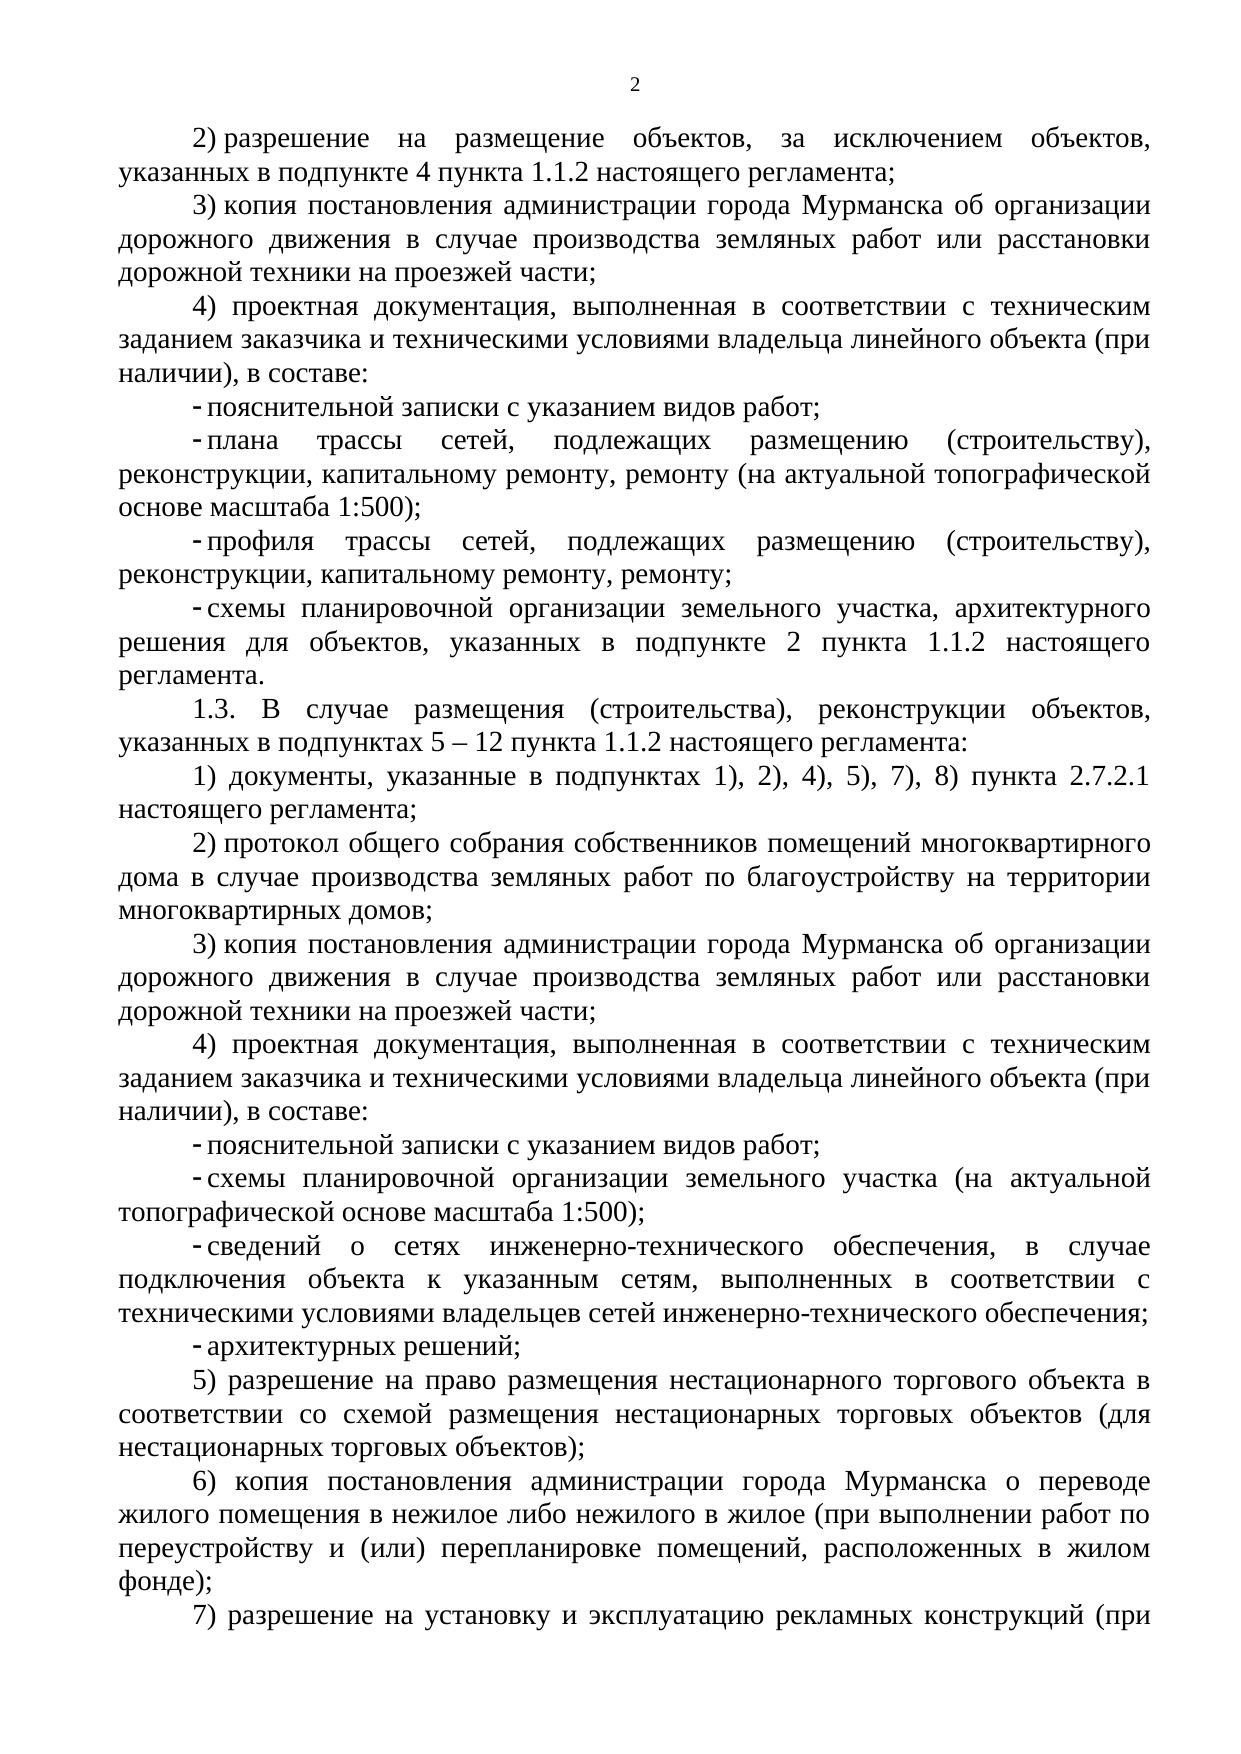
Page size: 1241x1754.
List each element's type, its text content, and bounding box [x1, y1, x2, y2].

text 1.3. В случае размещения (строительства), реконструкции объектов, указанных в подпунктах 5 – 12 пункта 1.1.2 настоящего регламента: [118, 691, 1152, 758]
list архитектурных решений; [118, 1328, 1152, 1362]
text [118, 1597, 1152, 1631]
text 3) копия постановления администрации города Мурманска об организации дорожного движения в случае производства земляных работ или расстановки дорожной техники на проезжей части; [118, 926, 1152, 1026]
list схемы планировочной организации земельного участка (на актуальной топографической основе масштаба 1:500); [118, 1161, 1152, 1228]
list схемы планировочной организации земельного участка, архитектурного решения для объектов, указанных в подпункте 2 пункта 1.1.2 настоящего регламента. [118, 590, 1152, 691]
list пояснительной записки с указанием видов работ; [118, 389, 1152, 422]
text 6) копия постановления администрации города Мурманска о переводе жилого помещения в нежилое либо нежилого в жилое (при выполнении работ по переустройству и (или) перепланировке помещений, расположенных в жилом фонде); [118, 1463, 1152, 1597]
text 2) протокол общего собрания собственников помещений многоквартирного дома в случае производства земляных работ по благоустройству на территории многоквартирных домов; [118, 825, 1152, 926]
list пояснительной записки с указанием видов работ; [118, 1127, 1152, 1161]
text 1) документы, указанные в подпунктах 1), 2), 4), 5), 7), 8) пункта 2.7.2.1 настоящего регламента; [118, 758, 1152, 825]
list сведений о сетях инженерно-технического обеспечения, в случае подключения объекта к указанным сетям, выполненных в соответствии с техническими условиями владельцев сетей инженерно-технического обеспечения; [118, 1228, 1152, 1328]
list профиля трассы сетей, подлежащих размещению (строительству), реконструкции, капитальному ремонту, ремонту; [118, 523, 1152, 590]
text 5) разрешение на право размещения нестационарного торгового объекта в соответствии со схемой размещения нестационарных торговых объектов (для нестационарных торговых объектов); [118, 1362, 1152, 1463]
text 4) проектная документация, выполненная в соответствии с техническим заданием заказчика и техническими условиями владельца линейного объекта (при наличии), в составе: [118, 1026, 1152, 1127]
text 2) разрешение на размещение объектов, за исключением объектов, указанных в подпункте 4 пункта 1.1.2 настоящего регламента; [118, 120, 1152, 187]
list плана трассы сетей, подлежащих размещению (строительству), реконструкции, капитальному ремонту, ремонту (на актуальной топографической основе масштаба 1:500); [118, 422, 1152, 523]
text 3) копия постановления администрации города Мурманска об организации дорожного движения в случае производства земляных работ или расстановки дорожной техники на проезжей части; [118, 187, 1152, 288]
text 4) проектная документация, выполненная в соответствии с техническим заданием заказчика и техническими условиями владельца линейного объекта (при наличии), в составе: [118, 288, 1152, 389]
